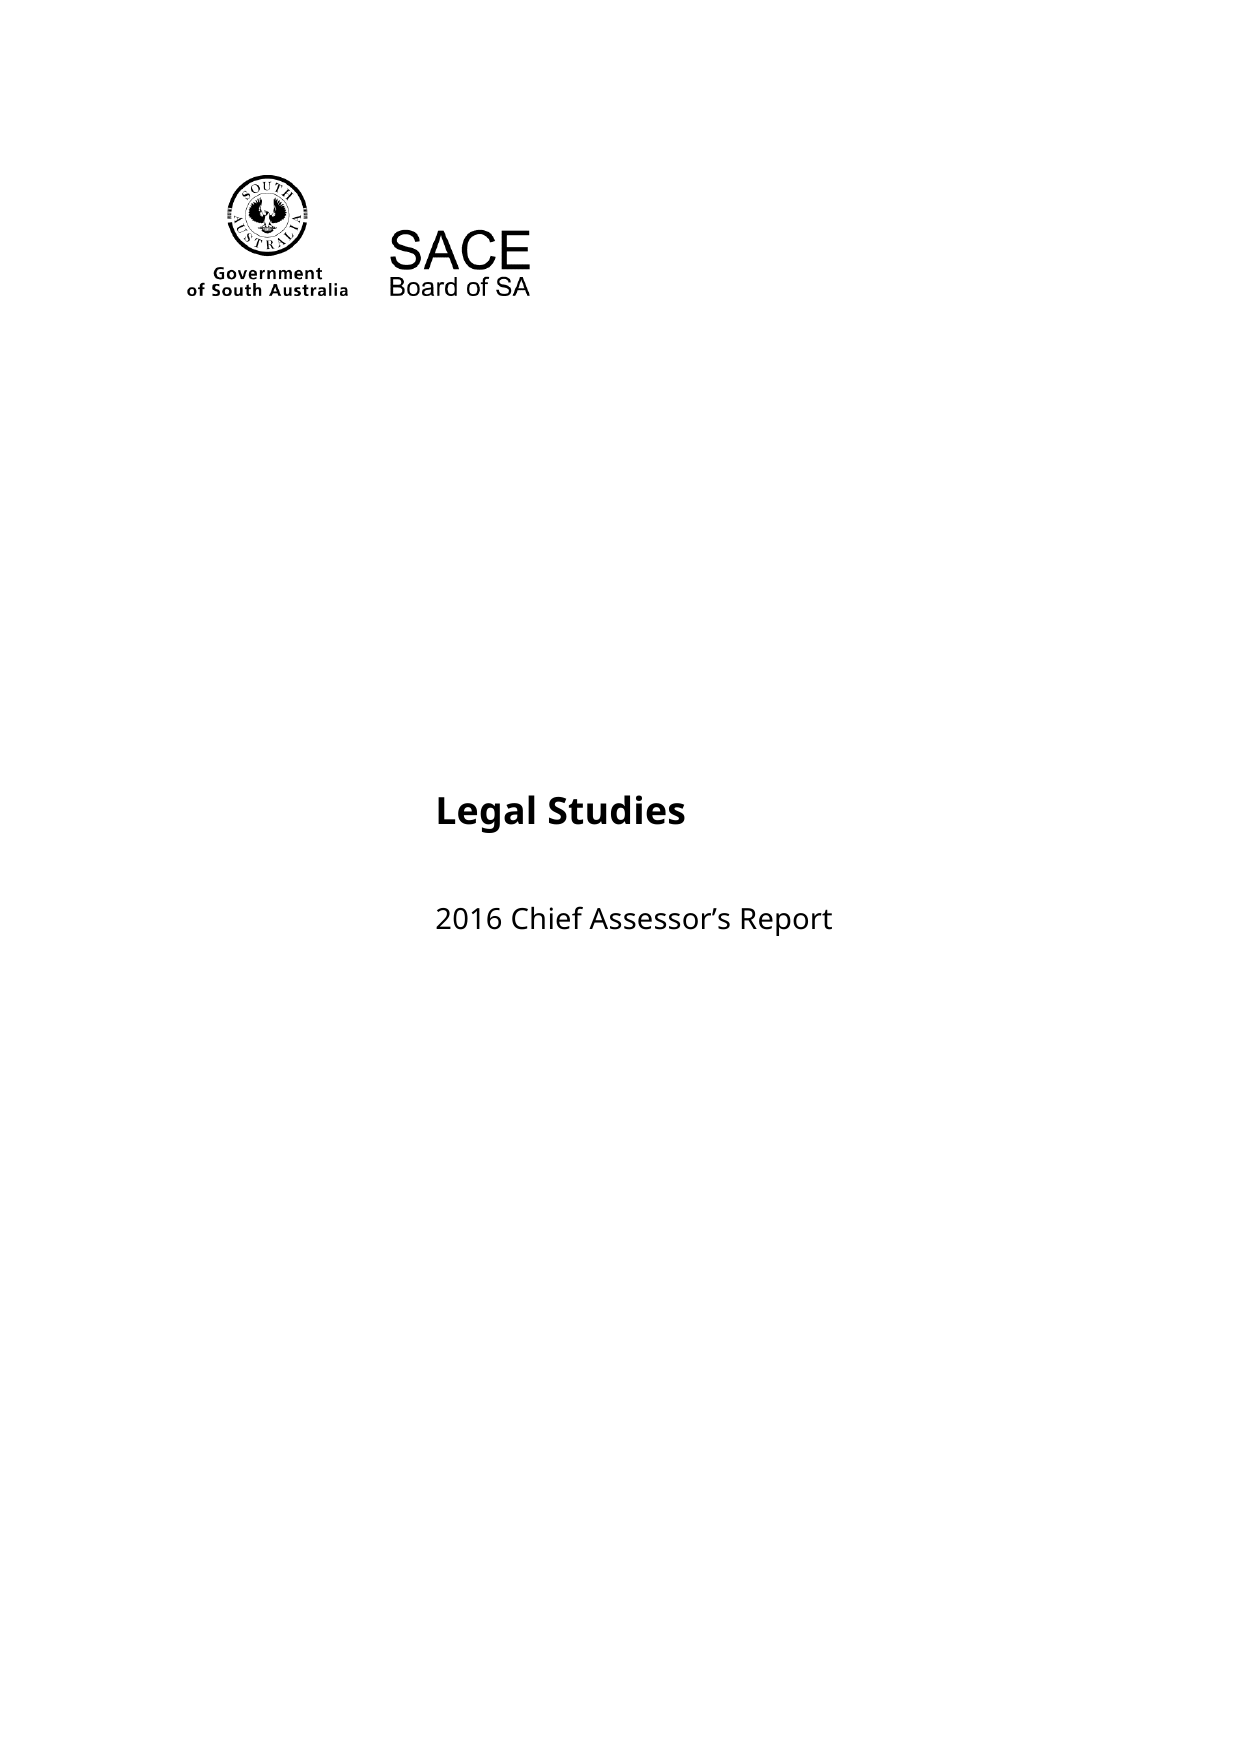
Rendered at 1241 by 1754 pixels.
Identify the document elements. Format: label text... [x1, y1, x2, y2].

subtitle 2016 Chief Assessor’s Report [435, 898, 1053, 938]
subtitle Legal Studies [435, 785, 1053, 836]
picture [187, 175, 530, 296]
